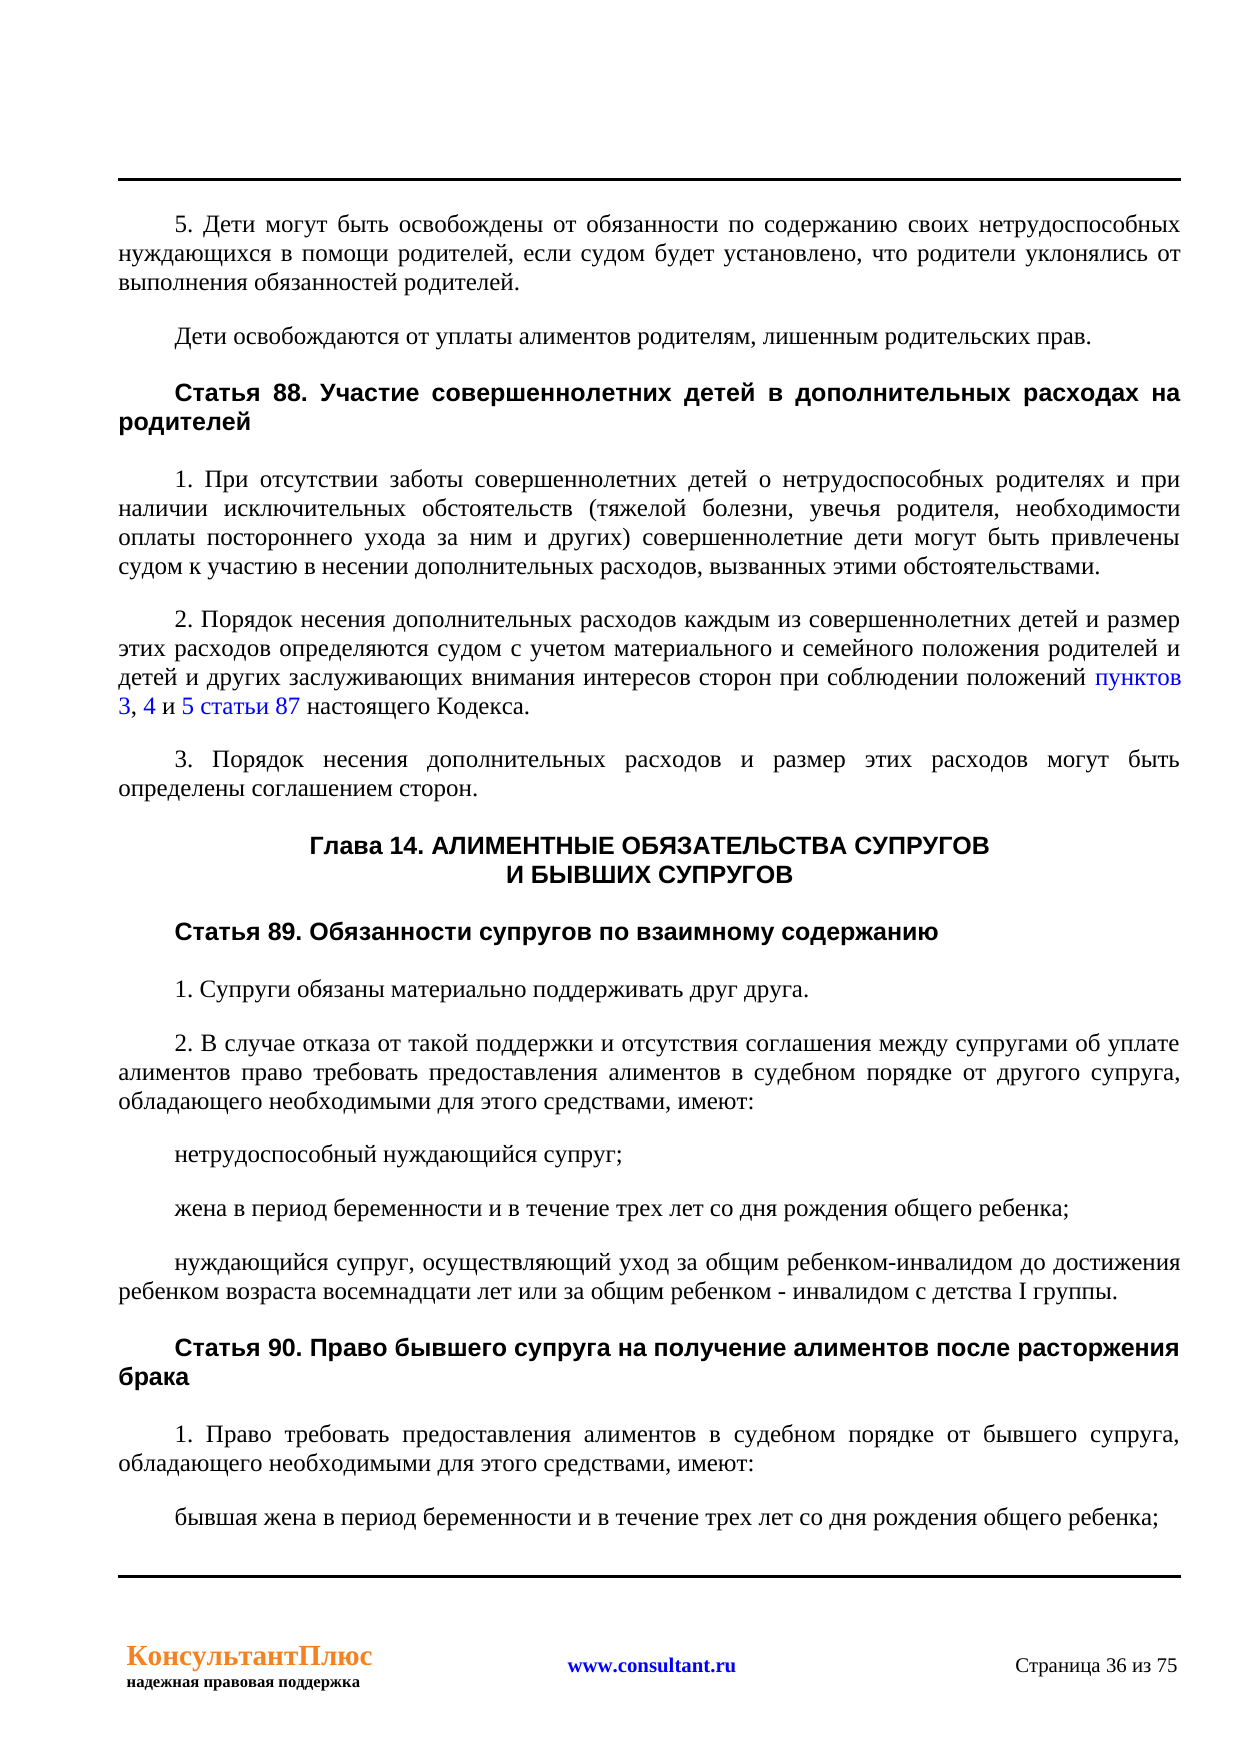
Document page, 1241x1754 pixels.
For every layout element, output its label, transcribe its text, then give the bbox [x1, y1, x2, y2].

text 3. Порядок несения дополнительных расходов и размер этих расходов могут быть определены соглашением сторон. [118, 744, 1181, 802]
text 1. При отсутствии заботы совершеннолетних детей о нетрудоспособных родителях и при наличии исключительных обстоятельств (тяжелой болезни, увечья родителя, необходимости оплаты постороннего ухода за ним и других) совершеннолетние дети могут быть привлечены судом к участию в несении дополнительных расходов, вызванных этими обстоятельствами. [118, 464, 1181, 579]
text 1. Супруги обязаны материально поддерживать друг друга. [118, 974, 1181, 1003]
text 5. Дети могут быть освобождены от обязанности по содержанию своих нетрудоспособных нуждающихся в помощи родителей, если судом будет установлено, что родители уклонялись от выполнения обязанностей родителей. [118, 209, 1181, 296]
text нуждающийся супруг, осуществляющий уход за общим ребенком-инвалидом до достижения ребенком возраста восемнадцати лет или за общим ребенком - инвалидом с детства I группы. [118, 1247, 1181, 1304]
title Глава 14. АЛИМЕНТНЫЕ ОБЯЗАТЕЛЬСТВА СУПРУГОВ [118, 831, 1181, 859]
text 2. В случае отказа от такой поддержки и отсутствия соглашения между супругами об уплате алиментов право требовать предоставления алиментов в судебном порядке от другого супруга, обладающего необходимыми для этого средствами, имеют: [118, 1028, 1181, 1114]
text 1. Право требовать предоставления алиментов в судебном порядке от бывшего супруга, обладающего необходимыми для этого средствами, имеют: [118, 1419, 1181, 1477]
text Дети освобождаются от уплаты алиментов родителям, лишенным родительских прав. [118, 321, 1181, 349]
text жена в период беременности и в течение трех лет со дня рождения общего ребенка; [118, 1193, 1181, 1222]
title Статья 89. Обязанности супругов по взаимному содержанию [118, 917, 1181, 946]
title И БЫВШИХ СУПРУГОВ [118, 859, 1181, 888]
title Статья 90. Право бывшего супруга на получение алиментов после расторжения брака [118, 1333, 1181, 1391]
title Статья 88. Участие совершеннолетних детей в дополнительных расходах на родителей [118, 378, 1181, 436]
text нетрудоспособный нуждающийся супруг; [118, 1139, 1181, 1168]
text 2. Порядок несения дополнительных расходов каждым из совершеннолетних детей и размер этих расходов определяются судом с учетом материального и семейного положения родителей и детей и других заслуживающих внимания интересов сторон при соблюдении положений пунктов 3, 4 и 5 статьи 87 настоящего Кодекса. [118, 604, 1181, 719]
text бывшая жена в период беременности и в течение трех лет со дня рождения общего ребенка; [118, 1502, 1181, 1531]
